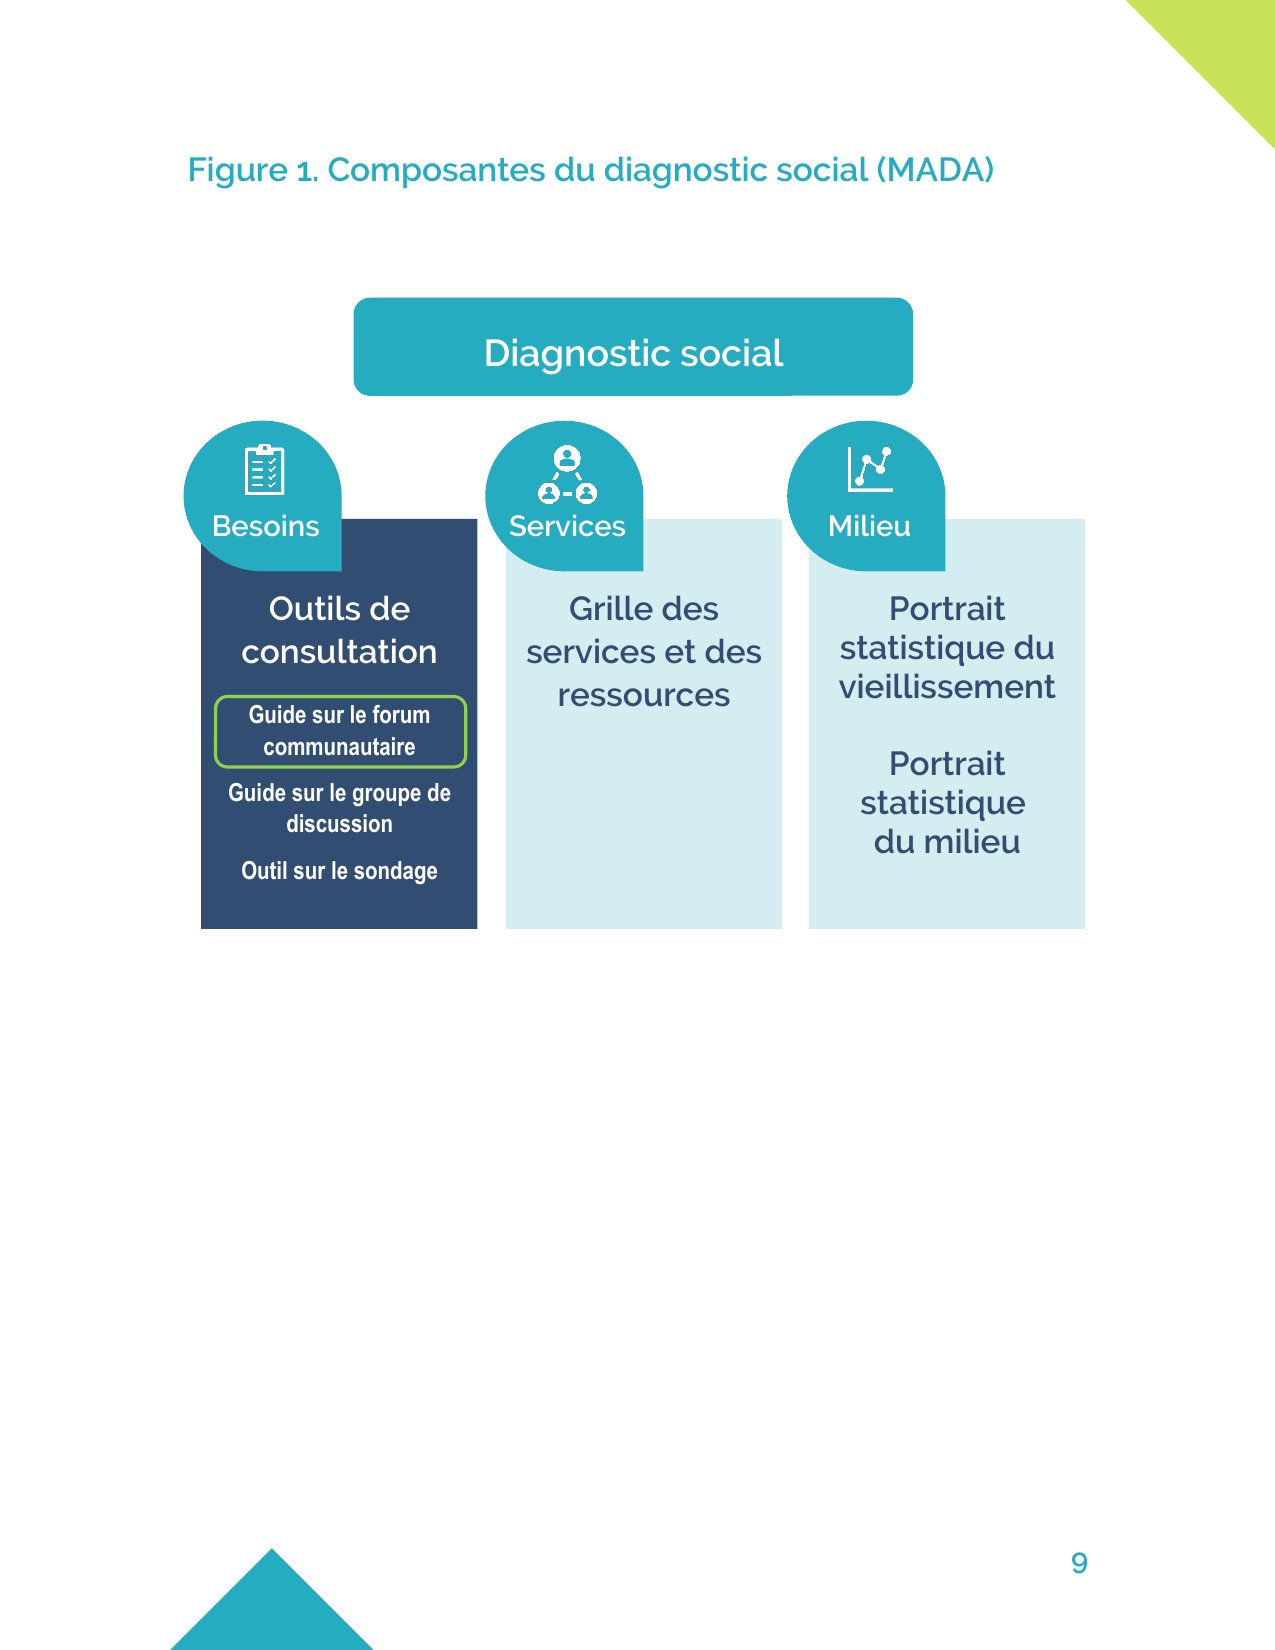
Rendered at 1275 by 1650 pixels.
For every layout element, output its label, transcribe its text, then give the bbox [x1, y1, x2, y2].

picture [525, 432, 609, 516]
picture [838, 438, 901, 500]
subtitle Figure 1. Composantes du diagnostic social (MADA) [187, 150, 1088, 189]
picture [233, 438, 295, 500]
